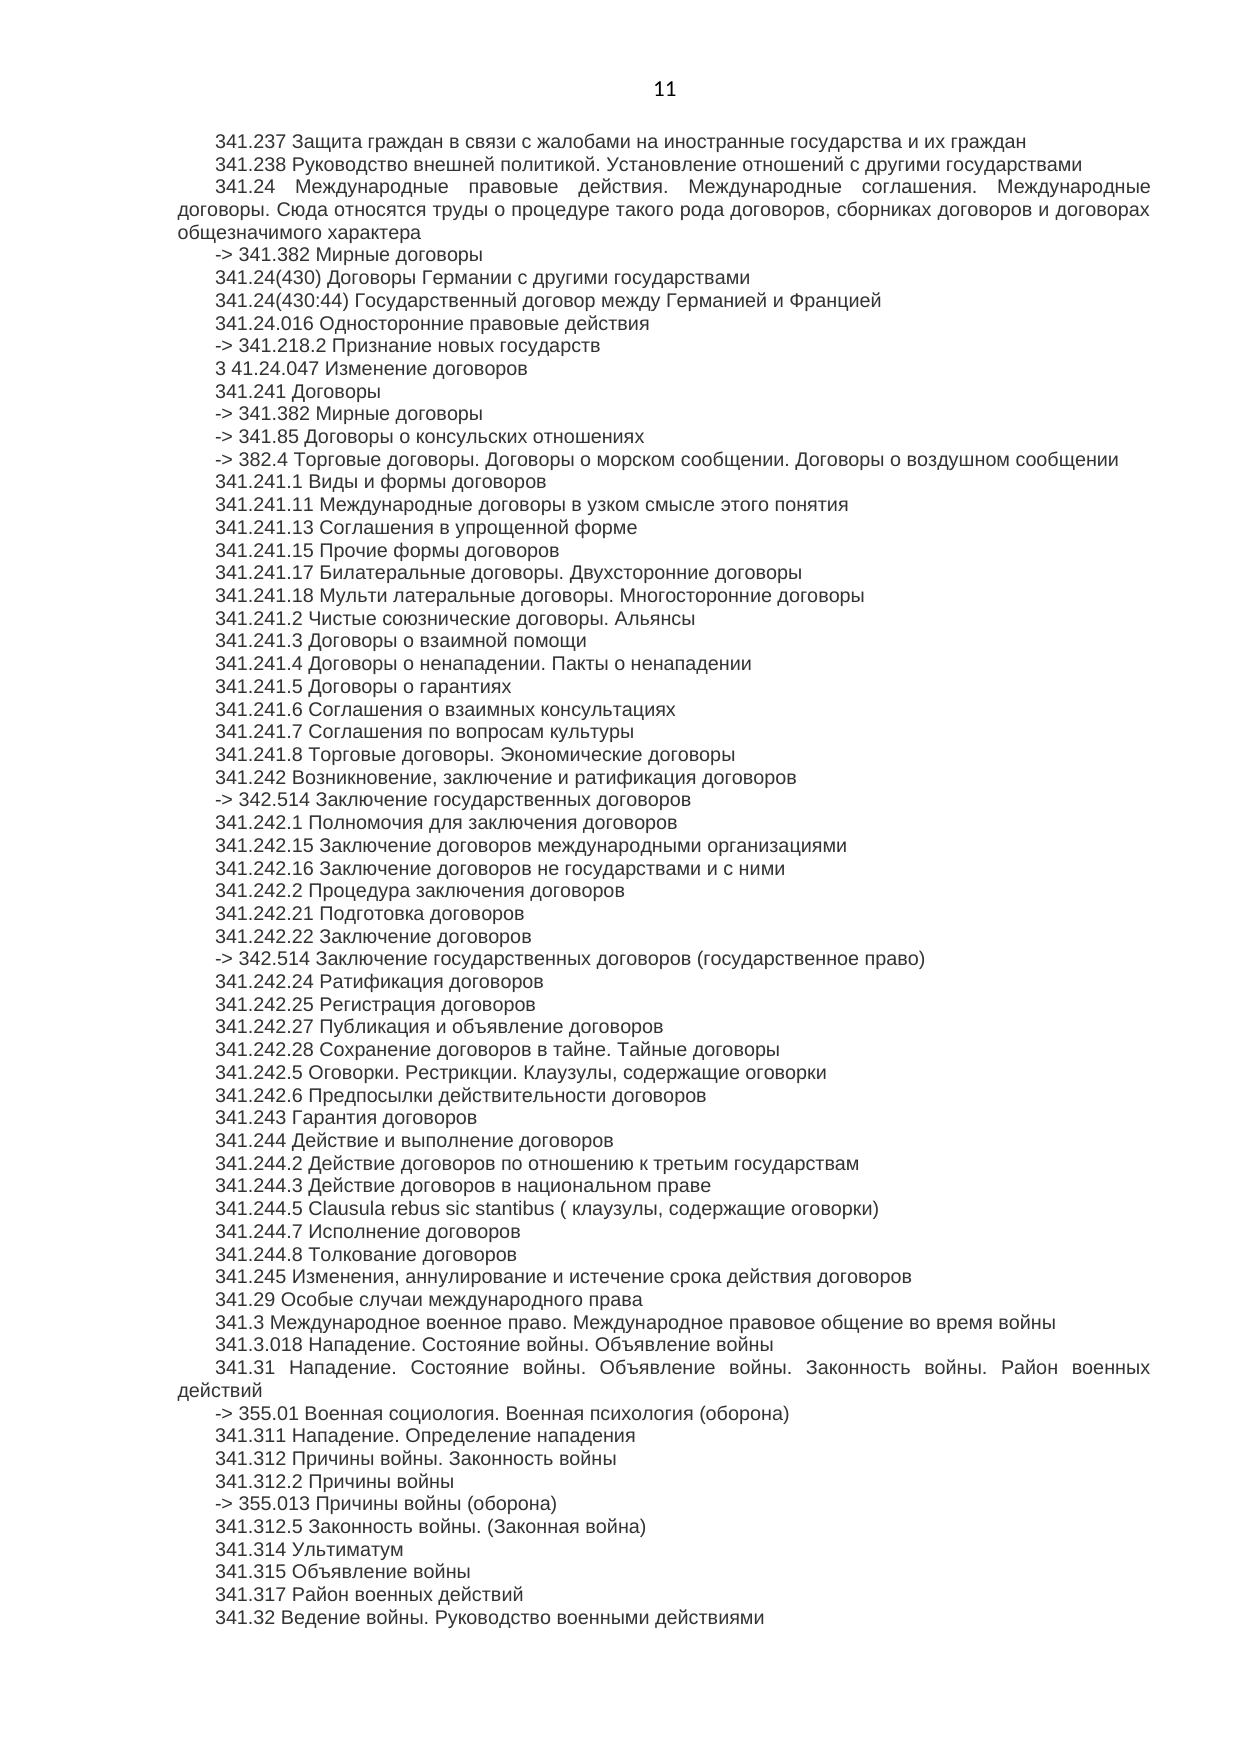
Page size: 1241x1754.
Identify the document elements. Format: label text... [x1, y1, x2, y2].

text -> 341.382 Мирные договоры [177, 402, 1152, 425]
text 341.245 Изменения, аннулирование и истечение срока действия договоров [177, 1265, 1152, 1288]
text 341.31 Нападение. Состояние войны. Объявление войны. Законность войны. Район военных действий [177, 1356, 1152, 1401]
text -> 341.218.2 Признание новых государств [177, 334, 1152, 357]
text 341.315 Объявление войны [177, 1560, 1152, 1583]
text 341.243 Гарантия договоров [177, 1106, 1152, 1129]
text 341.241.8 Торговые договоры. Экономические договоры [177, 743, 1152, 766]
text 341.242.27 Публикация и объявление договоров [177, 1015, 1152, 1038]
text 341.241.5 Договоры о гарантиях [177, 675, 1152, 697]
text 341.241.15 Прочие формы договоров [177, 538, 1152, 561]
text 341.311 Нападение. Определение нападения [177, 1424, 1152, 1447]
text 341.32 Ведение войны. Руководство военными действиями [177, 1606, 1152, 1628]
text 341.241.1 Виды и формы договоров [177, 470, 1152, 493]
text -> 342.514 Заключение государственных договоров (государственное право) [177, 947, 1152, 970]
text 341.238 Руководство внешней политикой. Установление отношений с другими государствами [177, 152, 1152, 175]
text 341.241.3 Договоры о взаимной помощи [177, 629, 1152, 652]
text 341.242.15 Заключение договоров международными организациями [177, 834, 1152, 856]
text 341.317 Район военных действий [177, 1583, 1152, 1606]
text 341.244 Действие и выполнение договоров [177, 1129, 1152, 1152]
text 341.242.5 Оговорки. Рестрикции. Клаузулы, содержащие оговорки [177, 1061, 1152, 1083]
text 341.242.6 Предпосылки действительности договоров [177, 1083, 1152, 1106]
text 341.29 Особые случаи международного права [177, 1288, 1152, 1311]
text 341.24(430:44) Государственный договор между Германией и Францией [177, 289, 1152, 311]
text 341.241.7 Соглашения по вопросам культуры [177, 720, 1152, 743]
text 341.244.8 Толкование договоров [177, 1242, 1152, 1265]
text -> 341.382 Мирные договоры [177, 243, 1152, 266]
text 341.312.5 Законность войны. (Законная война) [177, 1515, 1152, 1538]
text 341.244.5 Clausula rebus sic stantibus ( клаузулы, содержащие оговорки) [177, 1197, 1152, 1220]
text 341.242.1 Полномочия для заключения договоров [177, 811, 1152, 834]
text 341.312 Причины войны. Законность войны [177, 1447, 1152, 1469]
text 341.242.21 Подготовка договоров [177, 902, 1152, 924]
text 341.244.2 Действие договоров по отношению к третьим государствам [177, 1152, 1152, 1174]
text 341.242.28 Сохранение договоров в тайне. Тайные договоры [177, 1038, 1152, 1061]
text 341.24(430) Договоры Германии с другими государствами [177, 266, 1152, 289]
text 341.312.2 Причины войны [177, 1469, 1152, 1492]
text -> 382.4 Торговые договоры. Договоры о морском сообщении. Договоры о воздушном сообщении [177, 448, 1152, 470]
text 341.242.25 Регистрация договоров [177, 993, 1152, 1015]
text 341.24.016 Односторонние правовые действия [177, 311, 1152, 334]
text 341.242.16 Заключение договоров не государствами и с ними [177, 856, 1152, 879]
text 341.241.2 Чистые союзнические договоры. Альянсы [177, 607, 1152, 629]
text 341.241.17 Билатеральные договоры. Двухсторонние договоры [177, 561, 1152, 584]
text 341.237 Защита граждан в связи с жалобами на иностранные государства и их граждан [177, 130, 1152, 152]
text 341.241.11 Международные договоры в узком смысле этого понятия [177, 493, 1152, 516]
text 341.241.4 Договоры о ненападении. Пакты о ненападении [177, 652, 1152, 675]
text 341.24 Международные правовые действия. Международные соглашения. Международные договоры. Сюда относятся труды о процедуре такого рода договоров, сборниках договоров и договорах общезначимого характера [177, 175, 1152, 243]
text 341.3 Международное военное право. Международное правовое общение во время войны [177, 1311, 1152, 1333]
text 341.242.24 Ратификация договоров [177, 970, 1152, 993]
text 341.3.018 Нападение. Состояние войны. Объявление войны [177, 1333, 1152, 1356]
text -> 355.01 Военная социология. Военная психология (оборона) [177, 1401, 1152, 1424]
text -> 341.85 Договоры о консульских отношениях [177, 425, 1152, 448]
text 341.241 Договоры [177, 379, 1152, 402]
text 341.241.18 Мульти латеральные договоры. Многосторонние договоры [177, 584, 1152, 607]
text -> 342.514 Заключение государственных договоров [177, 788, 1152, 811]
text 341.242.22 Заключение договоров [177, 924, 1152, 947]
text 341.242.2 Процедура заключения договоров [177, 879, 1152, 902]
text 341.244.7 Исполнение договоров [177, 1220, 1152, 1242]
text 341.242 Возникновение, заключение и ратификация договоров [177, 766, 1152, 788]
text 341.244.3 Действие договоров в национальном праве [177, 1174, 1152, 1197]
text 341.241.6 Соглашения о взаимных консультациях [177, 697, 1152, 720]
text 3 41.24.047 Изменение договоров [177, 357, 1152, 379]
text -> 355.013 Причины войны (оборона) [177, 1492, 1152, 1515]
text 341.314 Ультиматум [177, 1538, 1152, 1560]
text 341.241.13 Соглашения в упрощенной форме [177, 516, 1152, 538]
